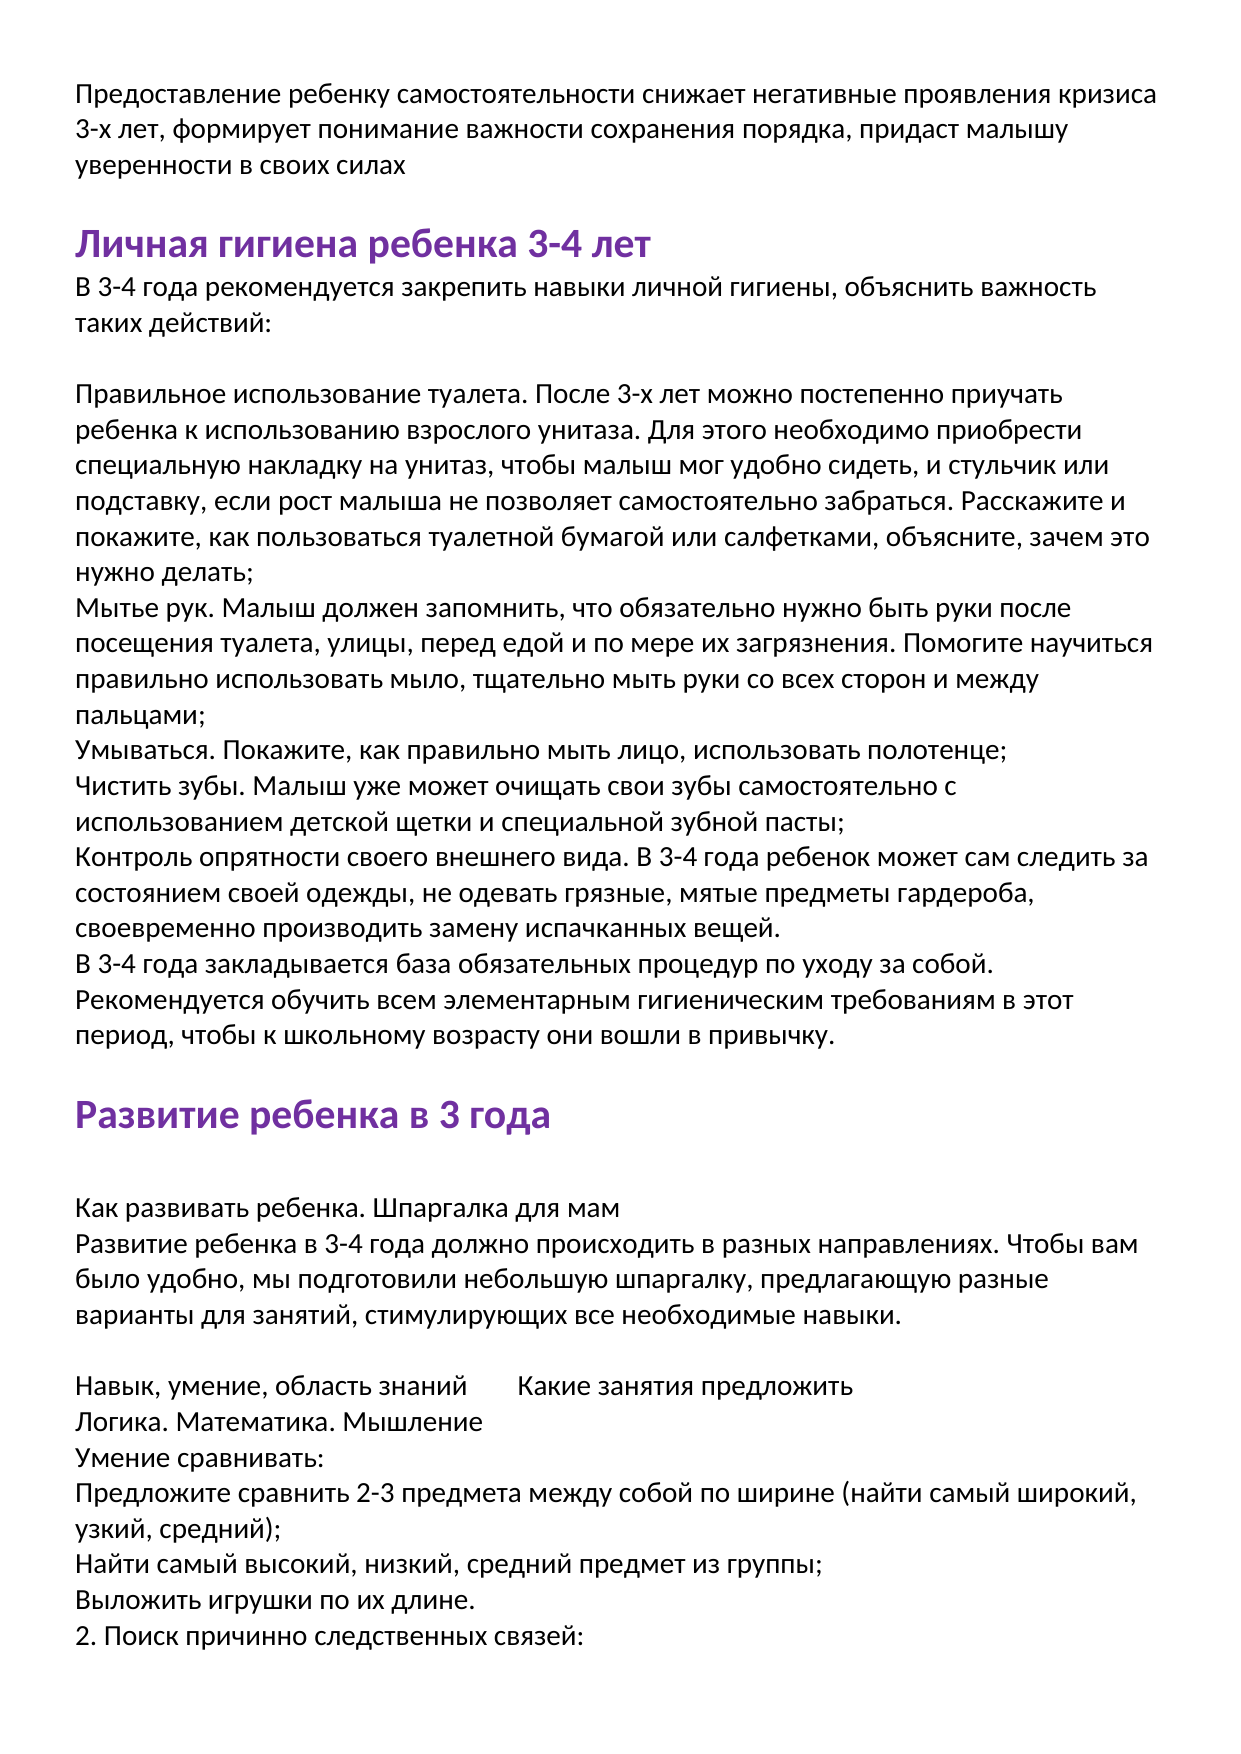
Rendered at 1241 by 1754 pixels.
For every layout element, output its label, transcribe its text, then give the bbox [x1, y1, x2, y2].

text Личная гигиена ребенка 3-4 лет [75, 217, 1165, 268]
text Умение сравнивать: [75, 1439, 1165, 1474]
text 2. Поиск причинно следственных связей: [75, 1617, 1165, 1652]
text Предоставление ребенку самостоятельности снижает негативные проявления кризиса 3-х лет, формирует понимание важности сохранения порядка, придаст малышу уверенности в своих силах [75, 75, 1165, 182]
text Выложить игрушки по их длине. [75, 1581, 1165, 1617]
text В 3-4 года рекомендуется закрепить навыки личной гигиены, объяснить важность таких действий: [75, 268, 1165, 339]
text Правильное использование туалета. После 3-х лет можно постепенно приучать ребенка к использованию взрослого унитаза. Для этого необходимо приобрести специальную накладку на унитаз, чтобы малыш мог удобно сидеть, и стульчик или подставку, если рост малыша не позволяет самостоятельно забраться. Расскажите и покажите, как пользоваться туалетной бумагой или салфетками, объясните, зачем это нужно делать; [75, 375, 1165, 589]
text Чистить зубы. Малыш уже может очищать свои зубы самостоятельно с использованием детской щетки и специальной зубной пасты; [75, 767, 1165, 838]
text Предложите сравнить 2-3 предмета между собой по ширине (найти самый широкий, узкий, средний); [75, 1474, 1165, 1546]
text Развитие ребенка в 3 года [75, 1088, 1165, 1138]
text Навык, умение, область знаний Какие занятия предложить [75, 1367, 1165, 1403]
text Контроль опрятности своего внешнего вида. В 3-4 года ребенок может сам следить за состоянием своей одежды, не одевать грязные, мятые предметы гардероба, своевременно производить замену испачканных вещей. [75, 838, 1165, 945]
text Умываться. Покажите, как правильно мыть лицо, использовать полотенце; [75, 731, 1165, 767]
text В 3-4 года закладывается база обязательных процедур по уходу за собой. Рекомендуется обучить всем элементарным гигиеническим требованиям в этот период, чтобы к школьному возрасту они вошли в привычку. [75, 945, 1165, 1052]
text Найти самый высокий, низкий, средний предмет из группы; [75, 1546, 1165, 1581]
text Мытье рук. Малыш должен запомнить, что обязательно нужно быть руки после посещения туалета, улицы, перед едой и по мере их загрязнения. Помогите научиться правильно использовать мыло, тщательно мыть руки со всех сторон и между пальцами; [75, 589, 1165, 731]
text Логика. Математика. Мышление [75, 1403, 1165, 1439]
text Развитие ребенка в 3-4 года должно происходить в разных направлениях. Чтобы вам было удобно, мы подготовили небольшую шпаргалку, предлагающую разные варианты для занятий, стимулирующих все необходимые навыки. [75, 1225, 1165, 1332]
text Как развивать ребенка. Шпаргалка для мам [75, 1189, 1165, 1225]
